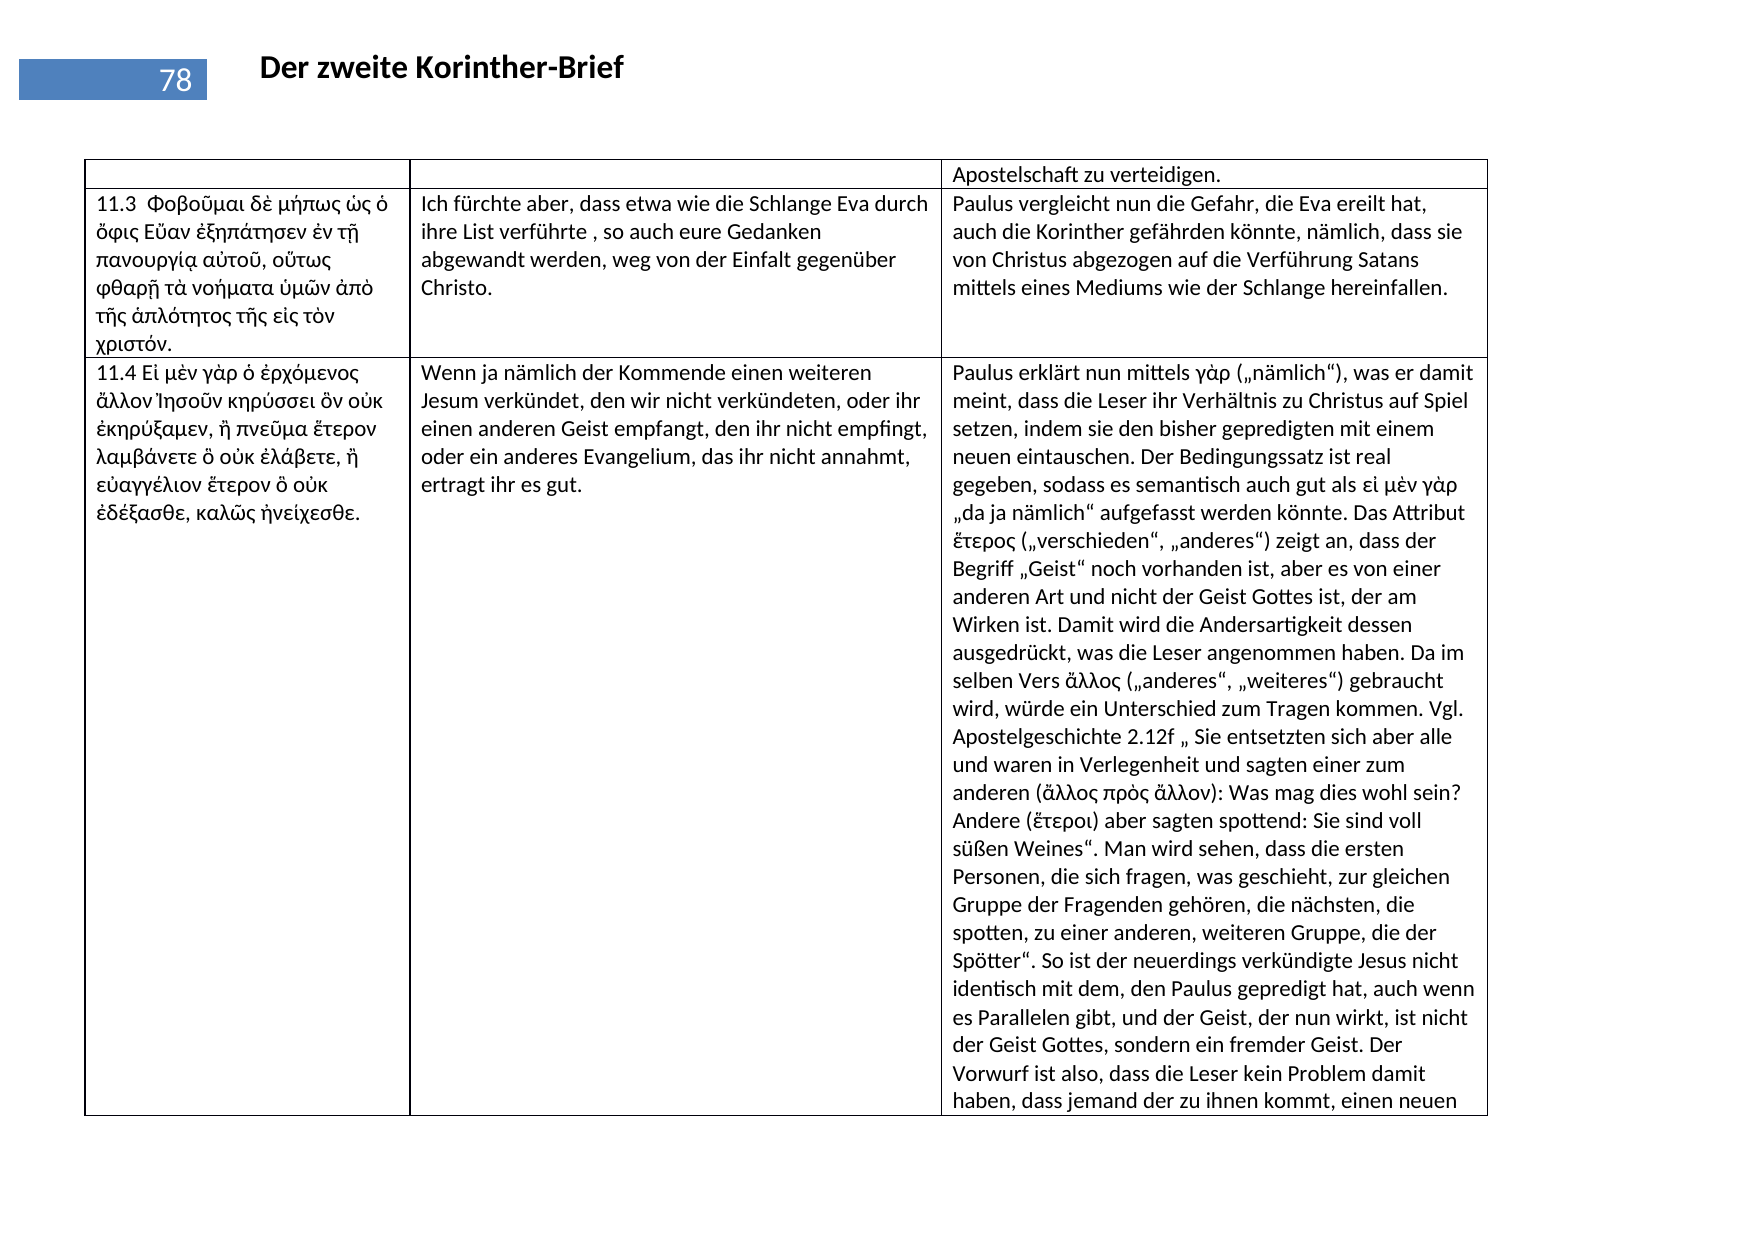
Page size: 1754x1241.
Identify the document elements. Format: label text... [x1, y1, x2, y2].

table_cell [411, 160, 941, 188]
table_cell Paulus vergleicht nun die Gefahr, die Eva ereilt hat, auch die Korinther gefährden könnte, nämlich, dass sie von Christus abgezogen auf die Verführung Satans mittels eines Mediums wie der Schlange hereinfallen. [942, 189, 1487, 357]
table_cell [86, 160, 409, 188]
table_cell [942, 160, 1487, 188]
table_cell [86, 358, 409, 1115]
table_cell 11.3 Φοβοῦμαι δὲ μήπως ὡς ὁ ὄφις Εὔαν ἐξηπάτησεν ἐν τῇ πανουργίᾳ αὐτοῦ, οὕτως φθαρῇ τὰ νοήματα ὑμῶν ἀπὸ τῆς ἁπλότητος τῆς εἰς τὸν χριστόν. [86, 189, 409, 357]
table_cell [411, 358, 941, 1115]
table_cell Ich fürchte aber, dass etwa wie die Schlange Eva durch ihre List verführte , so auch eure Gedanken abgewandt werden, weg von der Einfalt gegenüber Christo. [411, 189, 941, 357]
